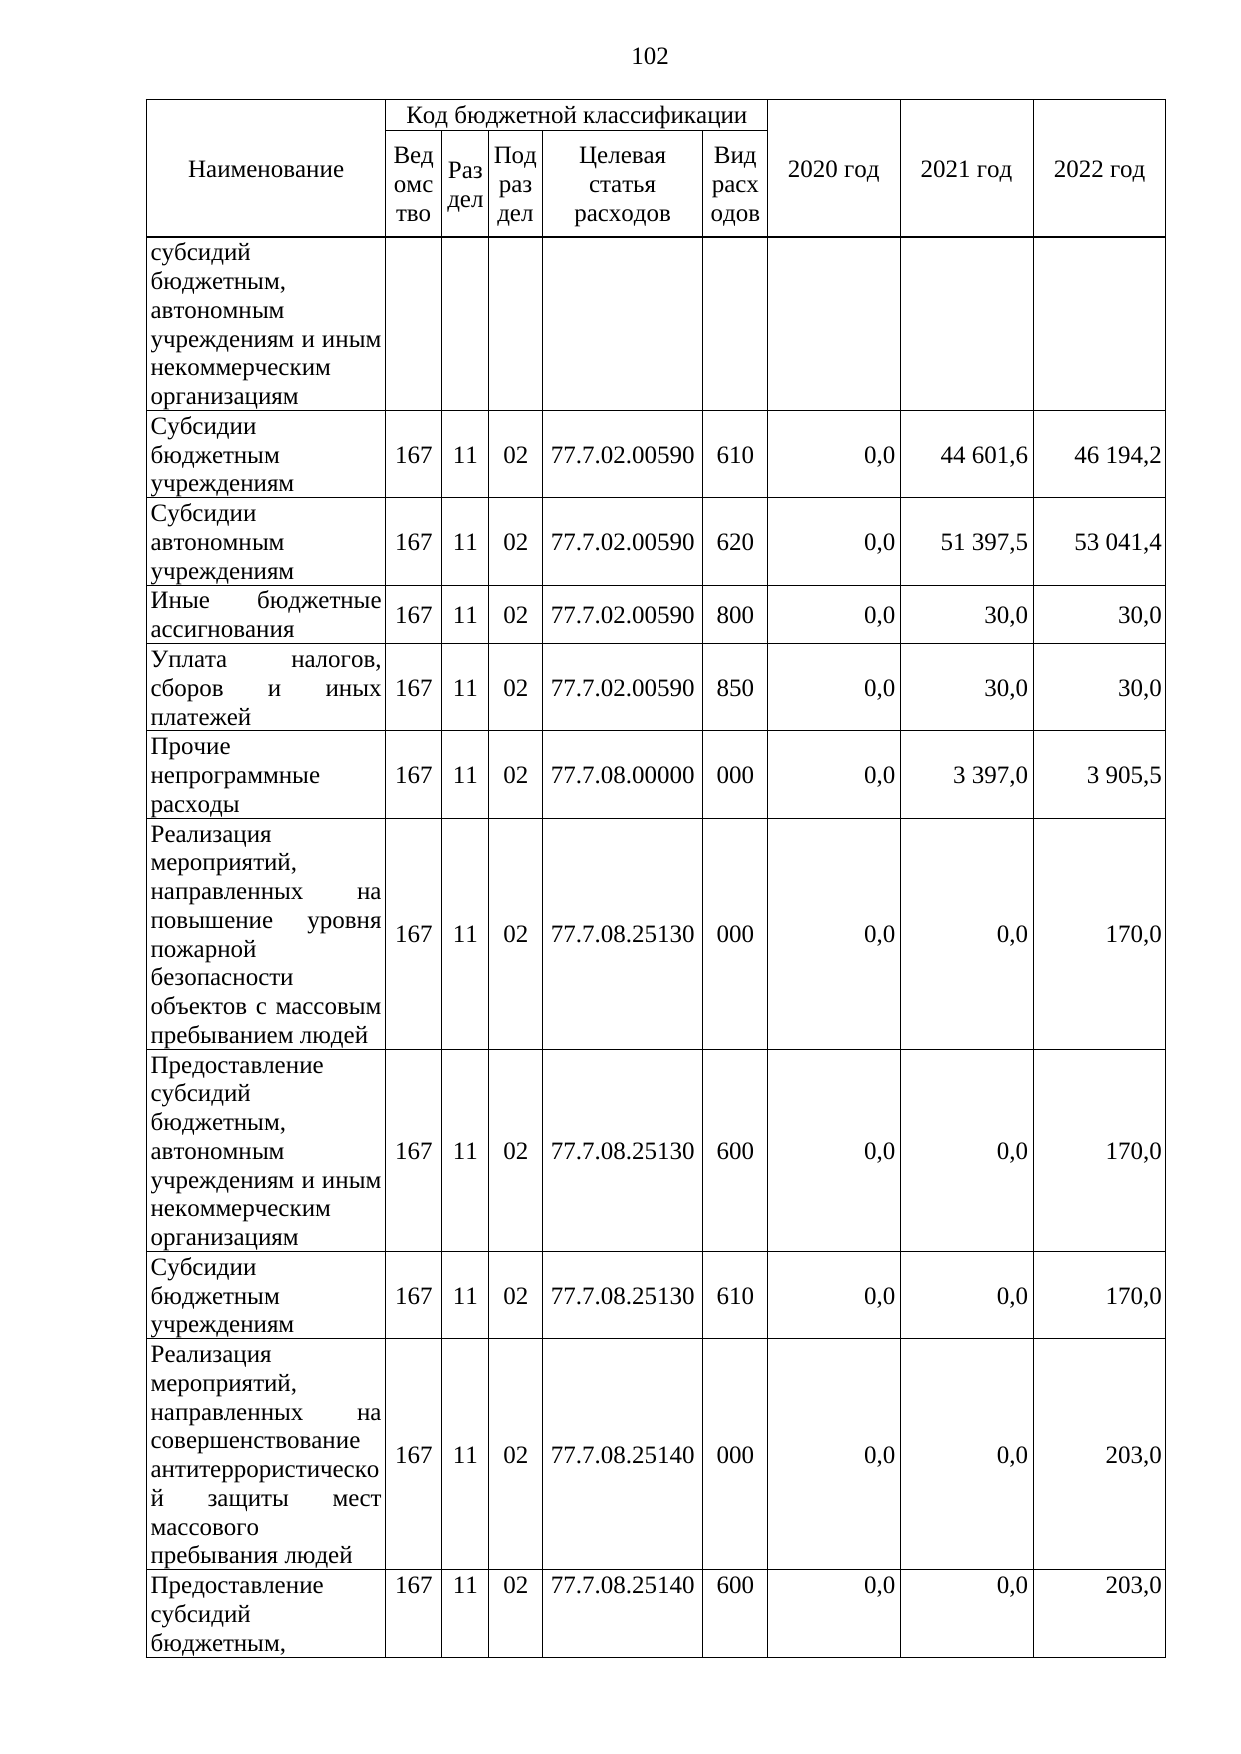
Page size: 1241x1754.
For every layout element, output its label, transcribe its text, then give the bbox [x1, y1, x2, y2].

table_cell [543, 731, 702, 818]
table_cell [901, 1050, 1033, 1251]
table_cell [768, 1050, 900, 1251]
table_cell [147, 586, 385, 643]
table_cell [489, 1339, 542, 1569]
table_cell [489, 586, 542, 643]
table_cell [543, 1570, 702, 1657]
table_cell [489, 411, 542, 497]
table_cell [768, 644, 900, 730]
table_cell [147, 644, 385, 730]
table_header 2021 год [901, 100, 1033, 236]
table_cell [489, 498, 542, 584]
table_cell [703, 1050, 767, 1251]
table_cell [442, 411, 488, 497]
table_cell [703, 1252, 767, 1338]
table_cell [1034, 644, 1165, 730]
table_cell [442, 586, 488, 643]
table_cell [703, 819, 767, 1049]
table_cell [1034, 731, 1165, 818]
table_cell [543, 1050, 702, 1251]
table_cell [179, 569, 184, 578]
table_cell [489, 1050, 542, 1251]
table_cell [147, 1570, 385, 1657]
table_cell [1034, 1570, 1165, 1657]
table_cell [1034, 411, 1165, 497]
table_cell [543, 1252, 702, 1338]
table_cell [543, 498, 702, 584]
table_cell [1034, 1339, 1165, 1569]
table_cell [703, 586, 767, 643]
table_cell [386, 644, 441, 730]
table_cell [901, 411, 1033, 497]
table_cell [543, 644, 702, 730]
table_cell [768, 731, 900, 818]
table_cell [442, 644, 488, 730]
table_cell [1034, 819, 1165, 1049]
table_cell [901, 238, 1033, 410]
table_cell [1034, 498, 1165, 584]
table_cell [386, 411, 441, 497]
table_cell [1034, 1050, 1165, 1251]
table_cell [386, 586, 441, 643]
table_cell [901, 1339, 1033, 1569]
table_cell Ведомство [386, 131, 441, 236]
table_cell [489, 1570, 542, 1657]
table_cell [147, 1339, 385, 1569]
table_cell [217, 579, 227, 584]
table_cell Подраздел [489, 131, 542, 236]
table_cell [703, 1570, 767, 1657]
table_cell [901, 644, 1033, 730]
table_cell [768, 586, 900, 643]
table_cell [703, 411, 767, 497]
table_header Код бюджетной классификации [386, 100, 767, 130]
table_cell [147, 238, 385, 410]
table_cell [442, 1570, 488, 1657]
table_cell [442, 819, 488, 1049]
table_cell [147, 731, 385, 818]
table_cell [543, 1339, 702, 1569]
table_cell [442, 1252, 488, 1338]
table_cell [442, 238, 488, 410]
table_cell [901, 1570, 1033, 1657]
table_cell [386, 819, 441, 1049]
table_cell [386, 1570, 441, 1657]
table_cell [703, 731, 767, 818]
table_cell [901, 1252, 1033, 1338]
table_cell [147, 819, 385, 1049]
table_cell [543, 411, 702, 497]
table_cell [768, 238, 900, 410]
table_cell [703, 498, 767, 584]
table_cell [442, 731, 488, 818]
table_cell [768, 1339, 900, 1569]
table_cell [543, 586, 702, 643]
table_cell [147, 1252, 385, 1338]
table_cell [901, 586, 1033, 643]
table_header Наименование [147, 100, 385, 236]
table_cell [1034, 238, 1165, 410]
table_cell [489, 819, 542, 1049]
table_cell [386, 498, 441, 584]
table_cell Целевая статья расходов [543, 131, 702, 236]
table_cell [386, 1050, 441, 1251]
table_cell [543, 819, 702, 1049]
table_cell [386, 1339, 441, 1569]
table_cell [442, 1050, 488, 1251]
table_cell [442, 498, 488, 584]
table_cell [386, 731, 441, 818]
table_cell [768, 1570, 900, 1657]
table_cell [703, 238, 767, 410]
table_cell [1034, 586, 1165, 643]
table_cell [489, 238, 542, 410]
table_cell Раздел [442, 131, 488, 236]
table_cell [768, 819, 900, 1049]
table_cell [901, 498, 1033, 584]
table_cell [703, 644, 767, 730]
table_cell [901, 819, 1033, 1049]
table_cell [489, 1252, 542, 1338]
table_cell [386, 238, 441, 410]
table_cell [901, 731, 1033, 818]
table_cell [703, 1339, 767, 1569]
table_cell Вид расходов [703, 131, 767, 236]
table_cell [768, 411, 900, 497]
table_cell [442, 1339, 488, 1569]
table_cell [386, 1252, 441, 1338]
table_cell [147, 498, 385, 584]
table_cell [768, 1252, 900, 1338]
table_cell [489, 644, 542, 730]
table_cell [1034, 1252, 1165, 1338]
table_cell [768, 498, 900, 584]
table_header 2020 год [768, 100, 900, 236]
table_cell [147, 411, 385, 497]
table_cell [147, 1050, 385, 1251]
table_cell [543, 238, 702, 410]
table_header 2022 год [1034, 100, 1165, 236]
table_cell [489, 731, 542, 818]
